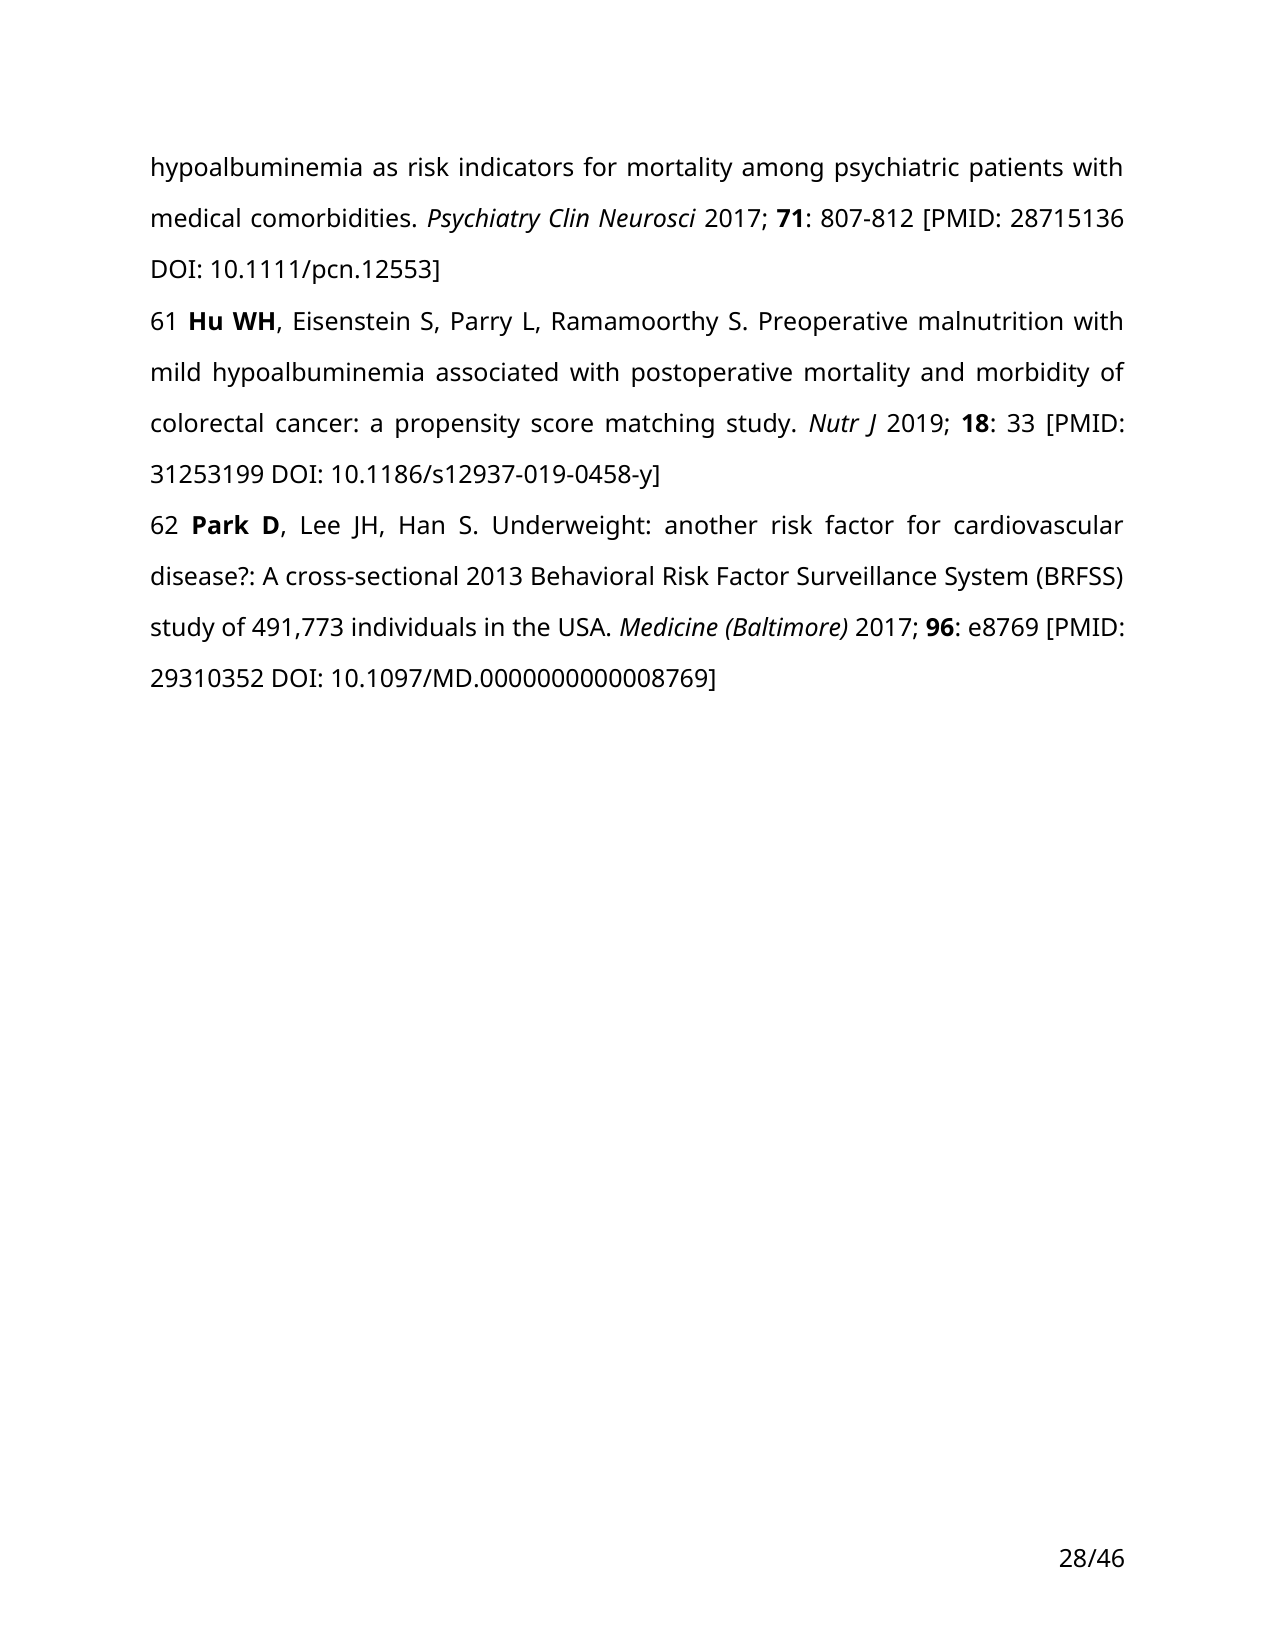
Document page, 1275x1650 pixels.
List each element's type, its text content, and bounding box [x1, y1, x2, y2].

text 62 Park D, Lee JH, Han S. Underweight: another risk factor for cardiovascular disease?: A cross-sectional 2013 Behavioral Risk Factor Surveillance System (BRFSS) study of 491,773 individuals in the USA. Medicine (Baltimore) 2017; 96: e8769 [PMID: 29310352 DOI: 10.1097/MD.0000000000008769] [150, 507, 1125, 694]
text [150, 150, 1125, 286]
text 61 Hu WH, Eisenstein S, Parry L, Ramamoorthy S. Preoperative malnutrition with mild hypoalbuminemia associated with postoperative mortality and morbidity of colorectal cancer: a propensity score matching study. Nutr J 2019; 18: 33 [PMID: 31253199 DOI: 10.1186/s12937-019-0458-y] [150, 303, 1125, 490]
